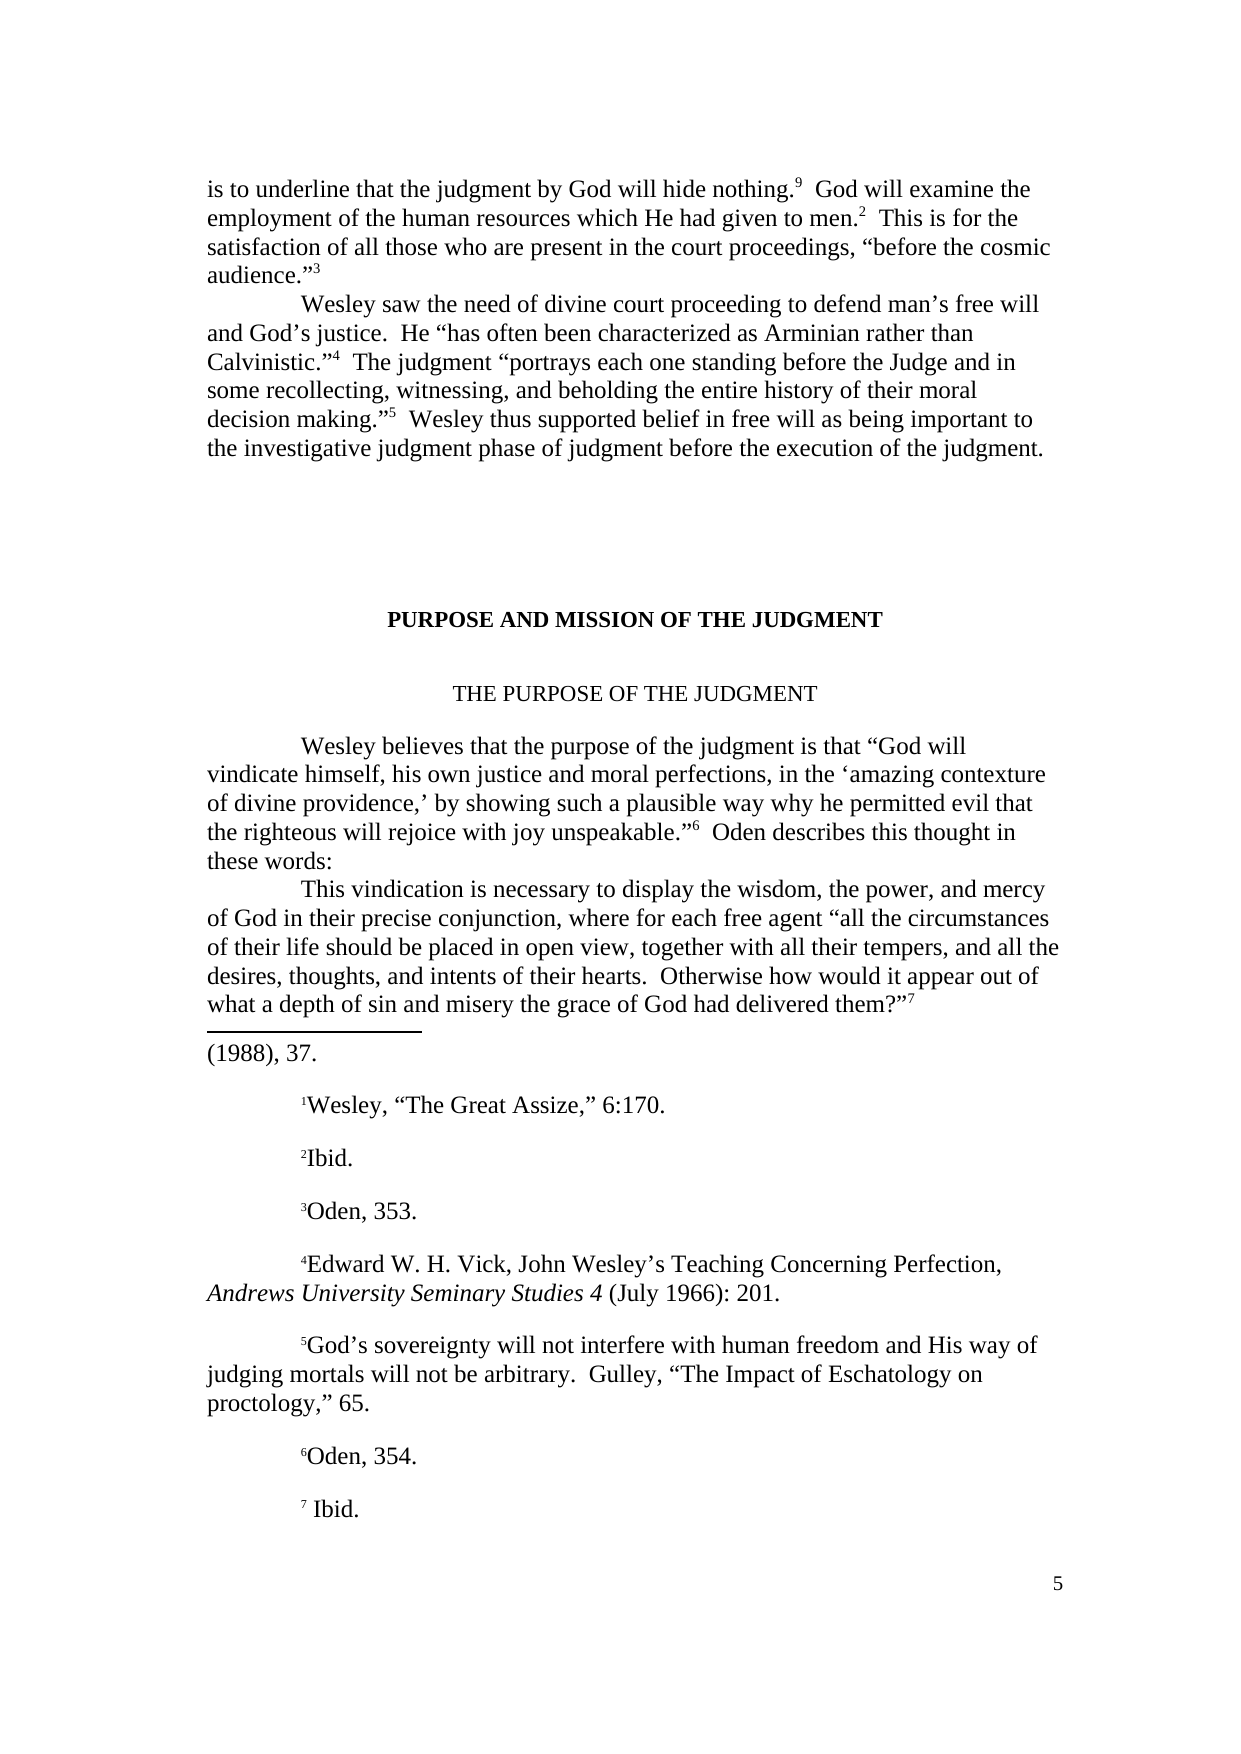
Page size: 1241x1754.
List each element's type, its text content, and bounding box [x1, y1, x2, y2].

text A study of the concept of investigation and its terminology of the judgment suggests that Wesley believed judgment included some form of examination. The examination of the “stewards” implies the use of their free will and the ramifications of their acts are laid bare. According to Wesley, when the “inquiry” begins, “The Judge of all will then inquire: How didst thus employ they soul?” Another question God will ask is “How didst thou employ thy body wherewith I entrusted thee?” This is to underline that the judgment by God will hide nothing. God will examine the employment of the human resources which He had given to men. This is for the satisfaction of all those who are present in the court proceedings, “before the cosmic audience.” [207, 174, 1063, 289]
text Wesley saw the need of divine court proceeding to defend man’s free will and God’s justice. He “has often been characterized as Arminian rather than Calvinistic.” The judgment “portrays each one standing before the Judge and in some recollecting, witnessing, and beholding the entire history of their moral decision making.” Wesley thus supported belief in free will as being important to the investigative judgment phase of judgment before the execution of the judgment. [207, 289, 1063, 462]
text This vindication is necessary to display the wisdom, the power, and mercy of God in their precise conjunction, where for each free agent “all the circumstances of their life should be placed in open view, together with all their tempers, and all the desires, thoughts, and intents of their hearts. Otherwise how would it appear out of what a depth of sin and misery the grace of God had delivered them?” [207, 874, 1063, 1018]
text THE PURPOSE OF THE JUDGMENT [207, 680, 1063, 707]
text Wesley believes that the purpose of the judgment is that “God will vindicate himself, his own justice and moral perfections, in the ‘amazing contexture of divine providence,’ by showing such a plausible way why he permitted evil that the righteous will rejoice with joy unspeakable.” Oden describes this thought in these words: [207, 731, 1063, 874]
text Purpose and Mission of the Judgment [207, 606, 1063, 632]
